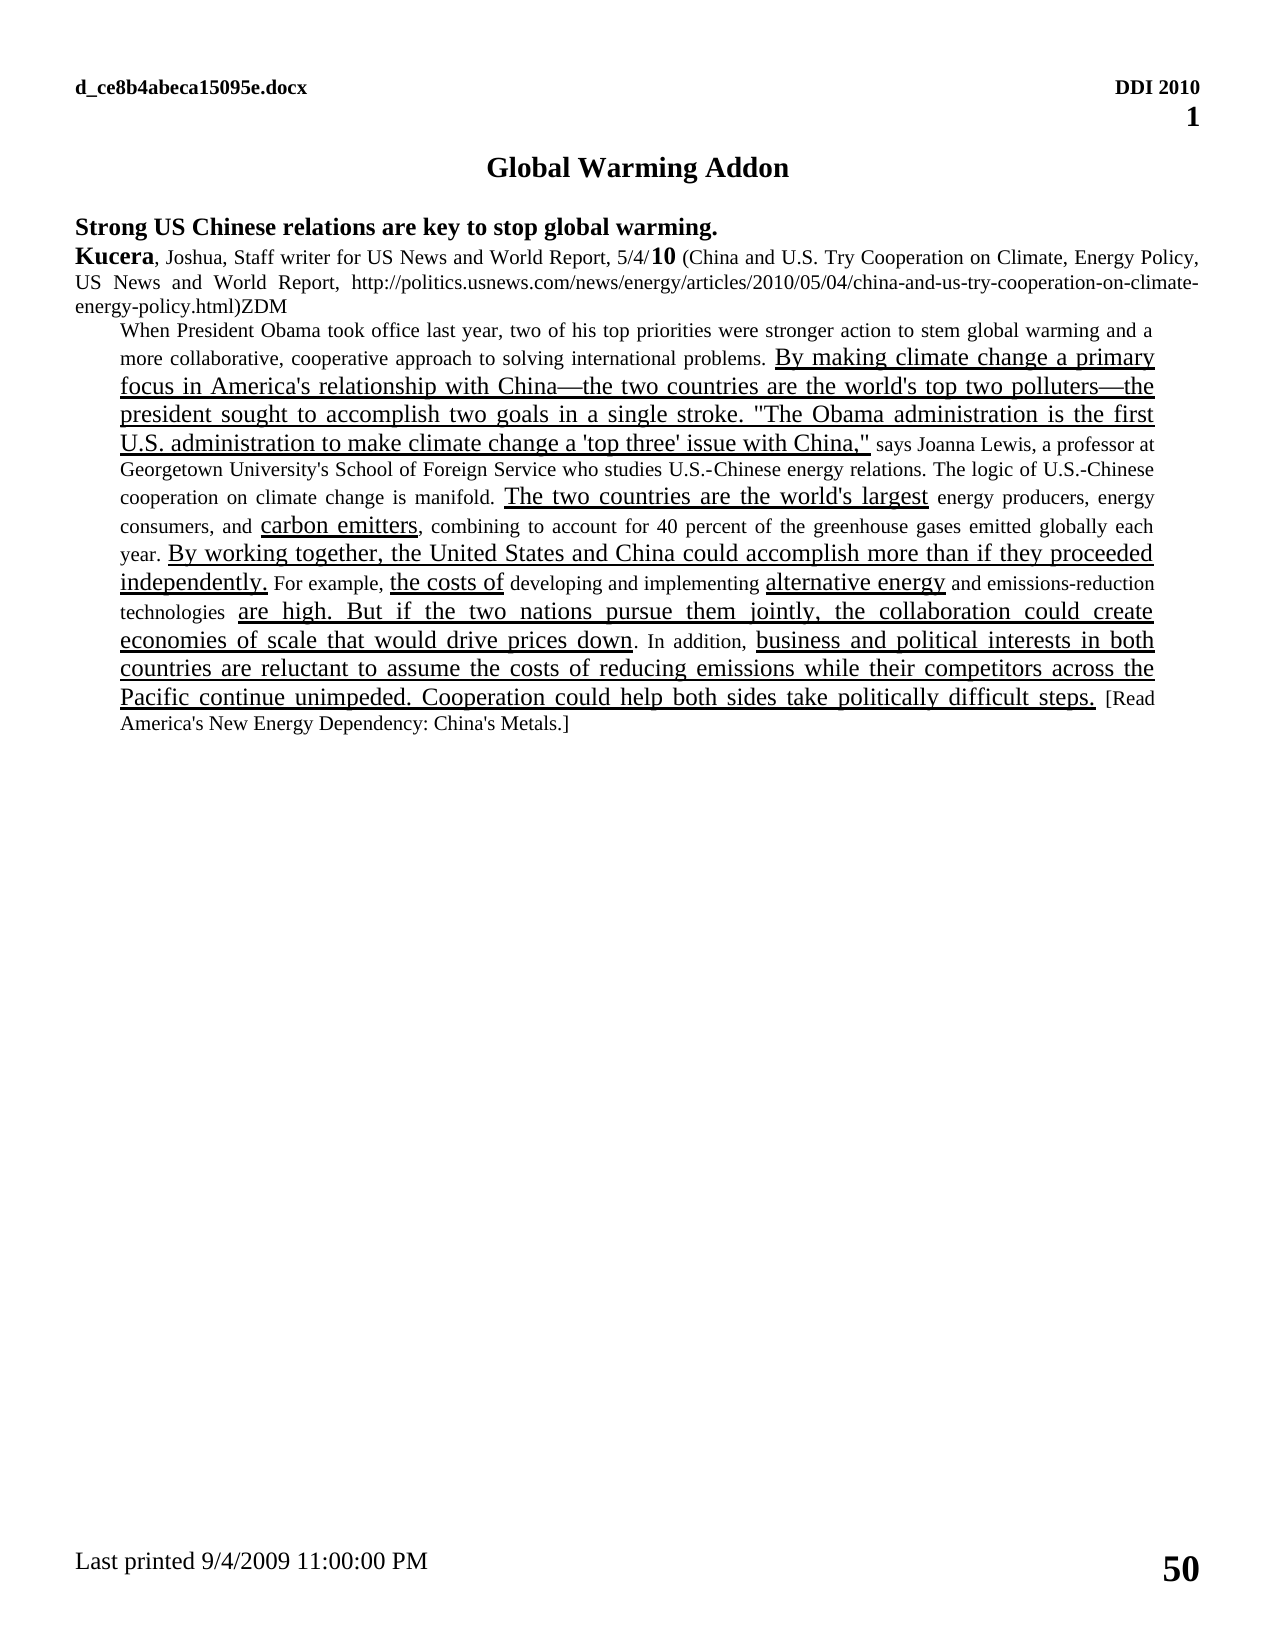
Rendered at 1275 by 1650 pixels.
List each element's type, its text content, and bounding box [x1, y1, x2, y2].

text Strong US Chinese relations are key to stop global warming. [75, 212, 1200, 241]
text When President Obama took office last year, two of his top priorities were stronger action to stem global warming and a more collaborative, cooperative approach to solving international problems. By making climate change a primary focus in America's relationship with China—the two countries are the world's top two polluters—the president sought to accomplish two goals in a single stroke. "The Obama administration is the first U.S. administration to make climate change a 'top three' issue with China," says Joanna Lewis, a professor at Georgetown University's School of Foreign Service who studies U.S.-Chinese energy relations. The logic of U.S.-Chinese cooperation on climate change is manifold. The two countries are the world's largest energy producers, energy consumers, and carbon emitters, combining to account for 40 percent of the greenhouse gases emitted globally each year. By working together, the United States and China could accomplish more than if they proceeded independently. For example, the costs of developing and implementing alternative energy and emissions-reduction technologies are high. But if the two nations pursue them jointly, the collaboration could create economies of scale that would drive prices down. In addition, business and political interests in both countries are reluctant to assume the costs of reducing emissions while their competitors across the Pacific continue unimpeded. Cooperation could help both sides take politically difficult steps. [Read America's New Energy Dependency: China's Metals.] [120, 427, 1155, 679]
subtitle Global Warming Addon [75, 150, 1200, 183]
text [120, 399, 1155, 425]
text Kucera, Joshua, Staff writer for US News and World Report, 5/4/10 (China and U.S. Try Cooperation on Climate, Energy Policy, US News and World Report, http://politics.usnews.com/news/energy/articles/2010/05/04/china-and-us-try-cooperation-on-climate-energy-policy.html)ZDM [75, 241, 1200, 318]
